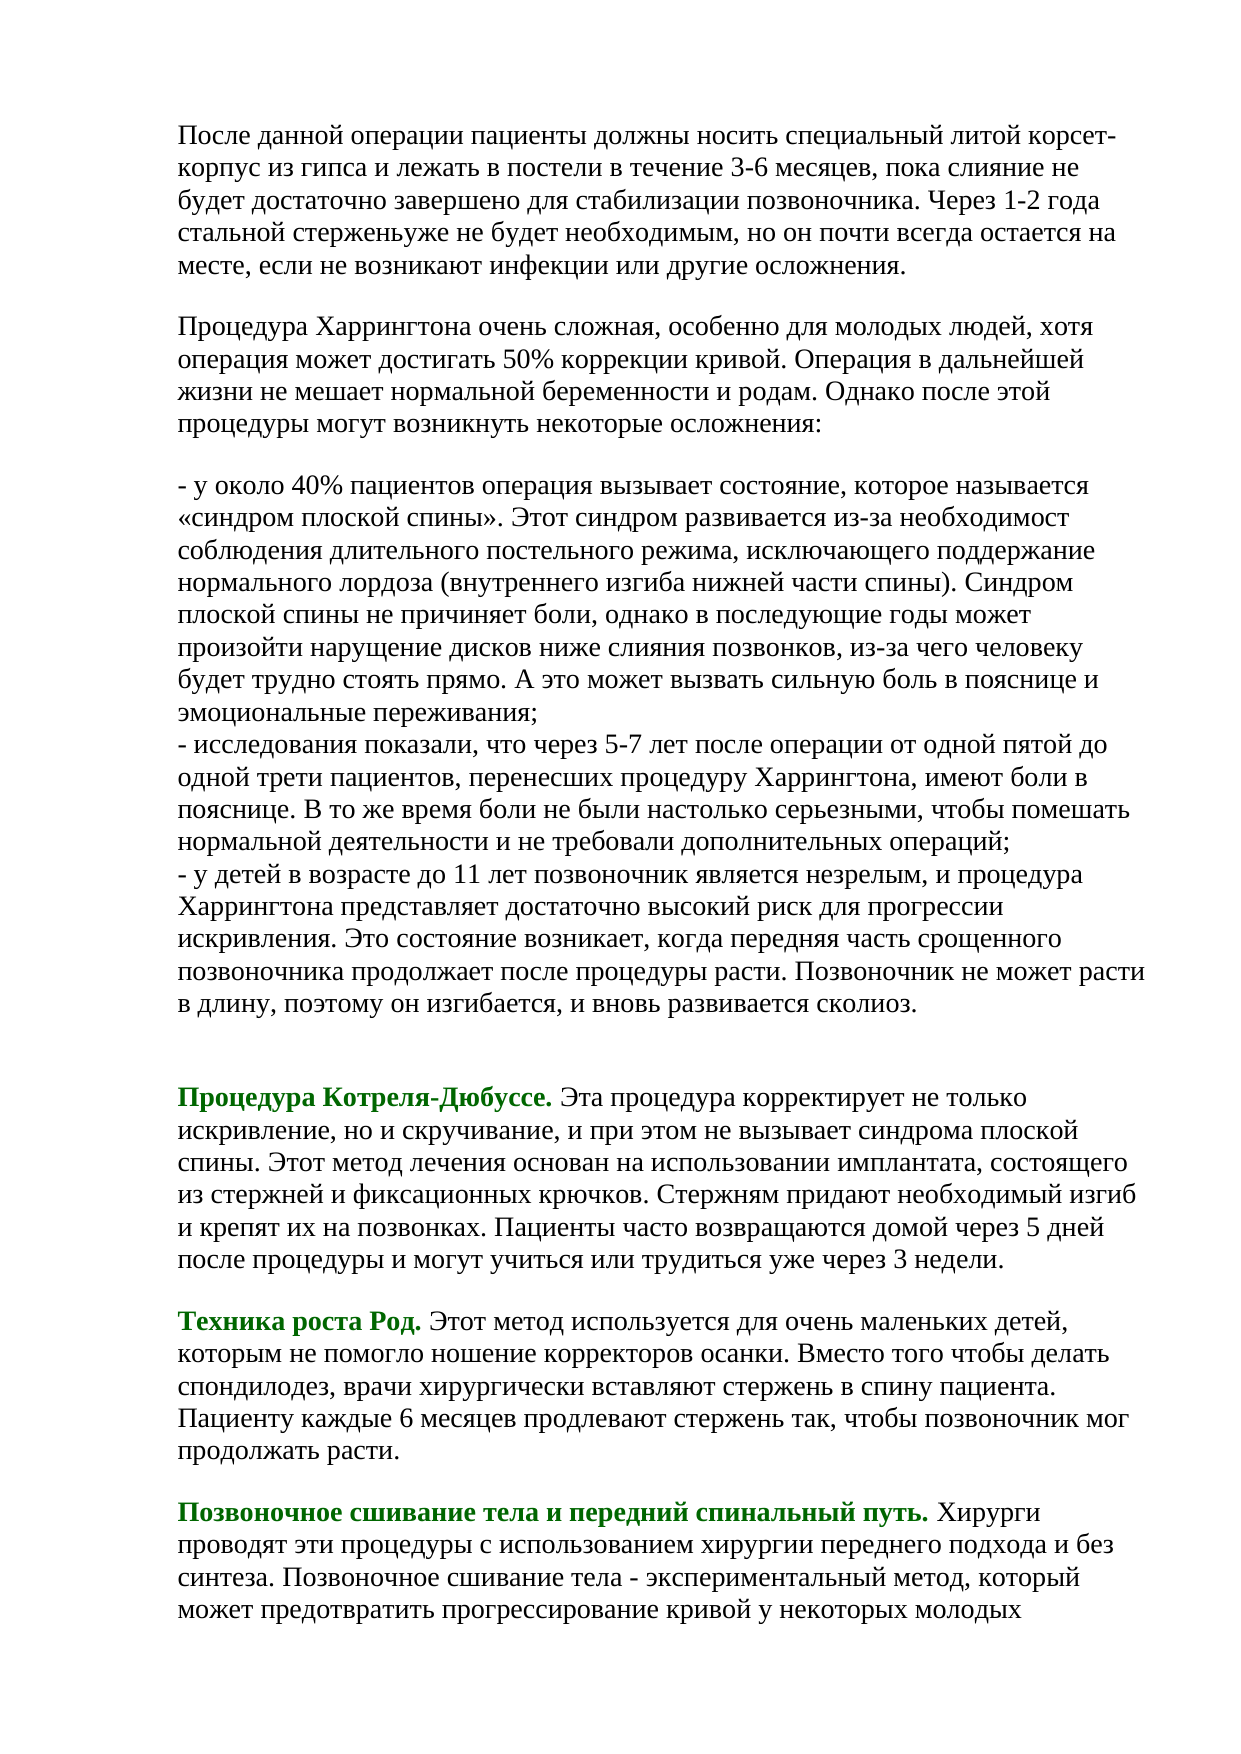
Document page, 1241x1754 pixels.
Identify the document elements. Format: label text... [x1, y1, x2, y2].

text Техника роста Род. Этот метод используется для очень маленьких детей, которым не помогло ношение корректоров осанки. Вместо того чтобы делать спондилодез, врачи хирургически вставляют стержень в спину пациента. Пациенту каждые 6 месяцев продлевают стержень так, чтобы позвоночник мог продолжать расти. [177, 1304, 1152, 1466]
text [177, 1495, 1152, 1624]
text - у около 40% пациентов операция вызывает состояние, которое называется «синдром плоской спины». Этот синдром развивается из-за необходимост соблюдения длительного постельного режима, исключающего поддержание нормального лордоза (внутреннего изгиба нижней части спины). Синдром плоской спины не причиняет боли, однако в последующие годы может произойти нарущение дисков ниже слияния позвонков, из-за чего человеку будет трудно стоять прямо. А это может вызвать сильную боль в пояснице и эмоциональные переживания; - исследования показали, что через 5-7 лет после операции от одной пятой до одной трети пациентов, перенесших процедуру Харрингтона, имеют боли в пояснице. В то же время боли не были настолько серьезными, чтобы помешать нормальной деятельности и не требовали дополнительных операций; - у детей в возрасте до 11 лет позвоночник является незрелым, и процедура Харрингтона представляет достаточно высокий риск для прогрессии искривления. Это состояние возникает, когда передняя часть срощенного позвоночника продолжает после процедуры расти. Позвоночник не может расти в длину, поэтому он изгибается, и вновь развивается сколиоз. [177, 468, 1152, 1019]
text Процедура Харрингтона очень сложная, особенно для молодых людей, хотя операция может достигать 50% коррекции кривой. Операция в дальнейшей жизни не мешает нормальной беременности и родам. Однако после этой процедуры могут возникнуть некоторые осложнения: [177, 309, 1152, 439]
text После данной операции пациенты должны носить специальный литой корсет-корпус из гипса и лежать в постели в течение 3-6 месяцев, пока слияние не будет достаточно завершено для стабилизации позвоночника. Через 1-2 года стальной стерженьуже не будет необходимым, но он почти всегда остается на месте, если не возникают инфекции или другие осложнения. [177, 118, 1152, 280]
text Процедура Котреля-Дюбуссе. Эта процедура корректирует не только искривление, но и скручивание, и при этом не вызывает синдрома плоской спины. Этот метод лечения основан на использовании имплантата, состоящего из стержней и фиксационных крючков. Стержням придают необходимый изгиб и крепят их на позвонках. Пациенты часто возвращаются домой через 5 дней после процедуры и могут учиться или трудиться уже через 3 недели. [177, 1048, 1152, 1275]
